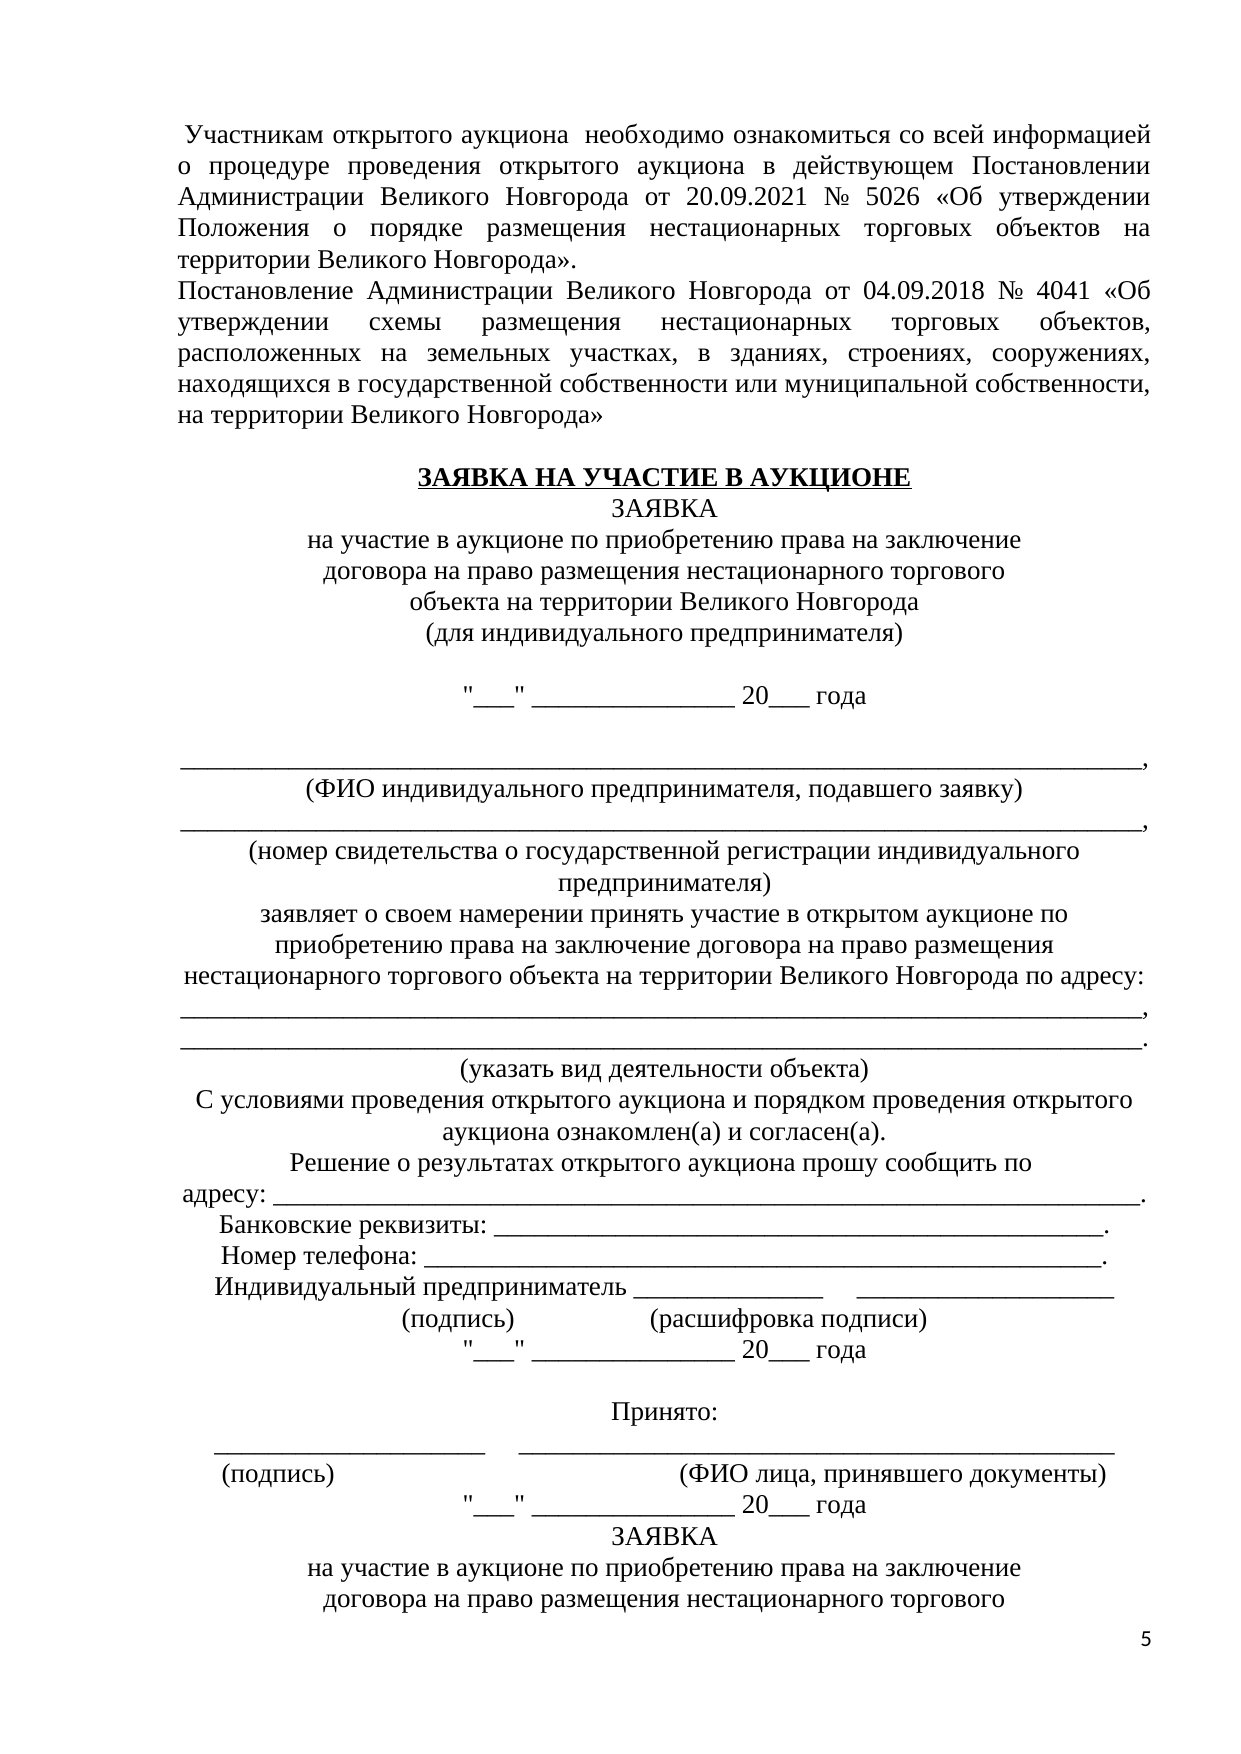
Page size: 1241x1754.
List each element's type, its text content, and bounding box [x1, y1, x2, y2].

text Индивидуальный предприниматель ______________ ___________________ [177, 1271, 1152, 1302]
text _______________________________________________________________________, [177, 803, 1152, 834]
text (указать вид деятельности объекта) [177, 1052, 1152, 1084]
text Принято: [177, 1395, 1152, 1426]
text _______________________________________________________________________. [177, 1021, 1152, 1052]
text объекта на территории Великого Новгорода [177, 585, 1152, 616]
text С условиями проведения открытого аукциона и порядком проведения открытого аукциона ознакомлен(а) и согласен(а). [177, 1084, 1152, 1146]
text заявляет о своем намерении принять участие в открытом аукционе по приобретению права на заключение договора на право размещения нестационарного торгового объекта на территории Великого Новгорода по адресу: _______________________________________________________________________, [177, 897, 1152, 1021]
text договора на право размещения нестационарного торгового [177, 554, 1152, 585]
text на участие в аукционе по приобретению права на заключение [177, 523, 1152, 554]
text ____________________ ____________________________________________ [177, 1426, 1152, 1457]
text (номер свидетельства о государственной регистрации индивидуального предпринимателя) [177, 834, 1152, 897]
text "___" _______________ 20___ года [177, 679, 1152, 710]
text _______________________________________________________________________, [177, 741, 1152, 772]
text Постановление Администрации Великого Новгорода от 04.09.2018 № 4041 «Об утверждении схемы размещения нестационарных торговых объектов, расположенных на земельных участках, в зданиях, строениях, сооружениях, находящихся в государственной собственности или муниципальной собственности, на территории Великого Новгорода» [177, 274, 1152, 429]
text (подпись) (ФИО лица, принявшего документы) [177, 1457, 1152, 1488]
text (для индивидуального предпринимателя) [177, 616, 1152, 648]
text ЗАЯВКА НА УЧАСТИЕ В АУКЦИОНЕ [177, 461, 1152, 492]
text (подпись) (расшифровка подписи) [177, 1302, 1152, 1333]
text Номер телефона: __________________________________________________. [177, 1239, 1152, 1271]
text Банковские реквизиты: _____________________________________________. [177, 1208, 1152, 1239]
text ЗАЯВКА [177, 1520, 1152, 1551]
text Участникам открытого аукциона необходимо ознакомиться со всей информацией о процедуре проведения открытого аукциона в действующем Постановлении Администрации Великого Новгорода от 20.09.2021 № 5026 «Об утверждении Положения о порядке размещения нестационарных торговых объектов на территории Великого Новгорода». [177, 118, 1152, 274]
text Решение о результатах открытого аукциона прошу сообщить по адресу: ________________________________________________________________. [177, 1146, 1152, 1208]
text договора на право размещения нестационарного торгового [177, 1582, 1152, 1613]
text "___" _______________ 20___ года [177, 1333, 1152, 1364]
text (ФИО индивидуального предпринимателя, подавшего заявку) [177, 772, 1152, 803]
text "___" _______________ 20___ года [177, 1488, 1152, 1520]
text на участие в аукционе по приобретению права на заключение [177, 1551, 1152, 1582]
text ЗАЯВКА [177, 492, 1152, 523]
